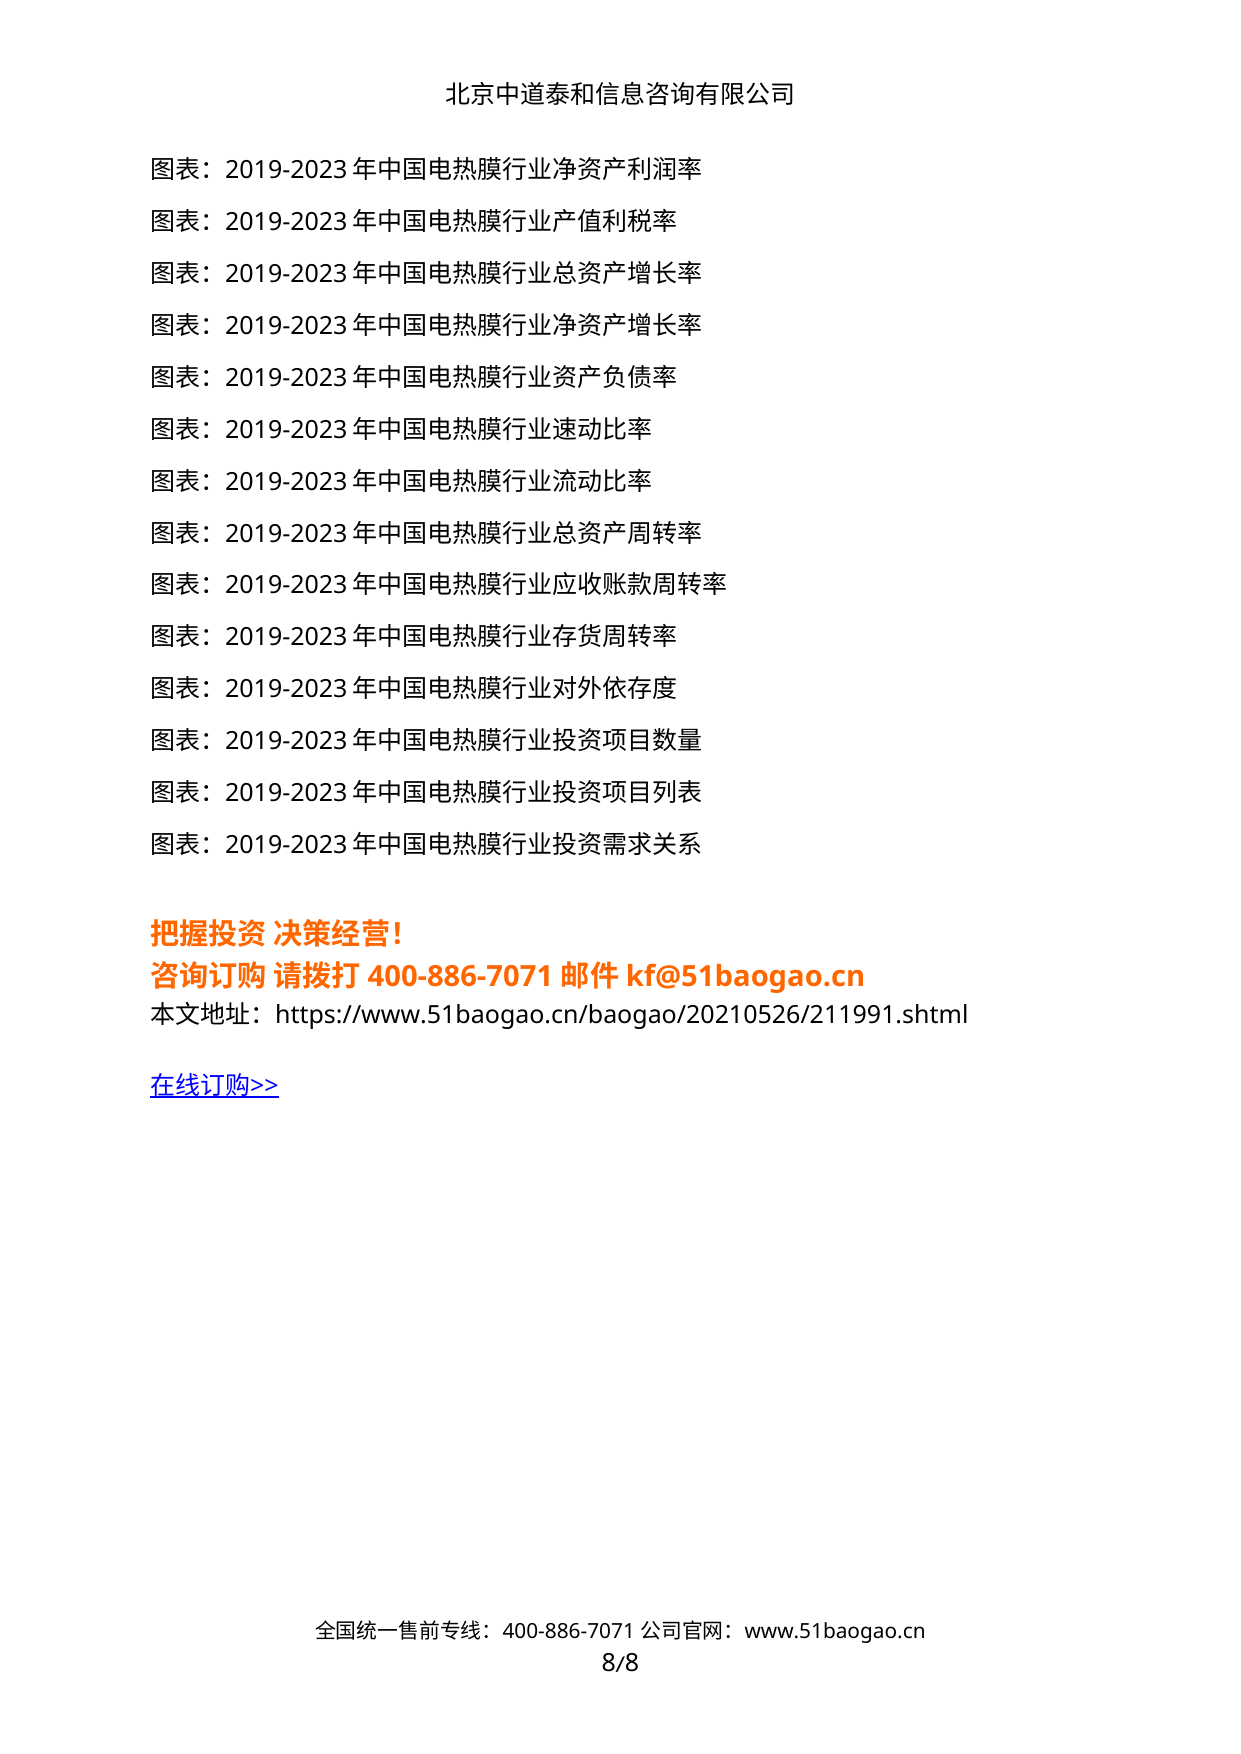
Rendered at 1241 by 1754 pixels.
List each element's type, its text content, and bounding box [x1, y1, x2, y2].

text 图表：2019-2023年中国电热膜行业产值利税率 [150, 202, 1090, 238]
text 图表：2019-2023年中国电热膜行业流动比率 [150, 461, 1090, 497]
text 图表：2019-2023年中国电热膜行业投资项目数量 [150, 721, 1090, 757]
text 在线订购>> [150, 1031, 1090, 1102]
text 图表：2019-2023年中国电热膜行业净资产利润率 [150, 150, 1090, 186]
text 把握投资 决策经营！咨询订购 请拨打 400-886-7071 邮件 kf@51baogao.cn本文地址：https://www.51baogao.cn/baogao/20210526/211991.shtml [150, 876, 1090, 1031]
text 图表：2019-2023年中国电热膜行业速动比率 [150, 409, 1090, 446]
text 图表：2019-2023年中国电热膜行业对外依存度 [150, 669, 1090, 705]
text 图表：2019-2023年中国电热膜行业存货周转率 [150, 617, 1090, 653]
text 图表：2019-2023年中国电热膜行业资产负债率 [150, 357, 1090, 394]
text 图表：2019-2023年中国电热膜行业总资产增长率 [150, 254, 1090, 290]
text 图表：2019-2023年中国电热膜行业总资产周转率 [150, 513, 1090, 549]
text 图表：2019-2023年中国电热膜行业应收账款周转率 [150, 565, 1090, 601]
text 图表：2019-2023年中国电热膜行业净资产增长率 [150, 306, 1090, 342]
text 图表：2019-2023年中国电热膜行业投资项目列表 [150, 772, 1090, 809]
text 图表：2019-2023年中国电热膜行业投资需求关系 [150, 824, 1090, 861]
